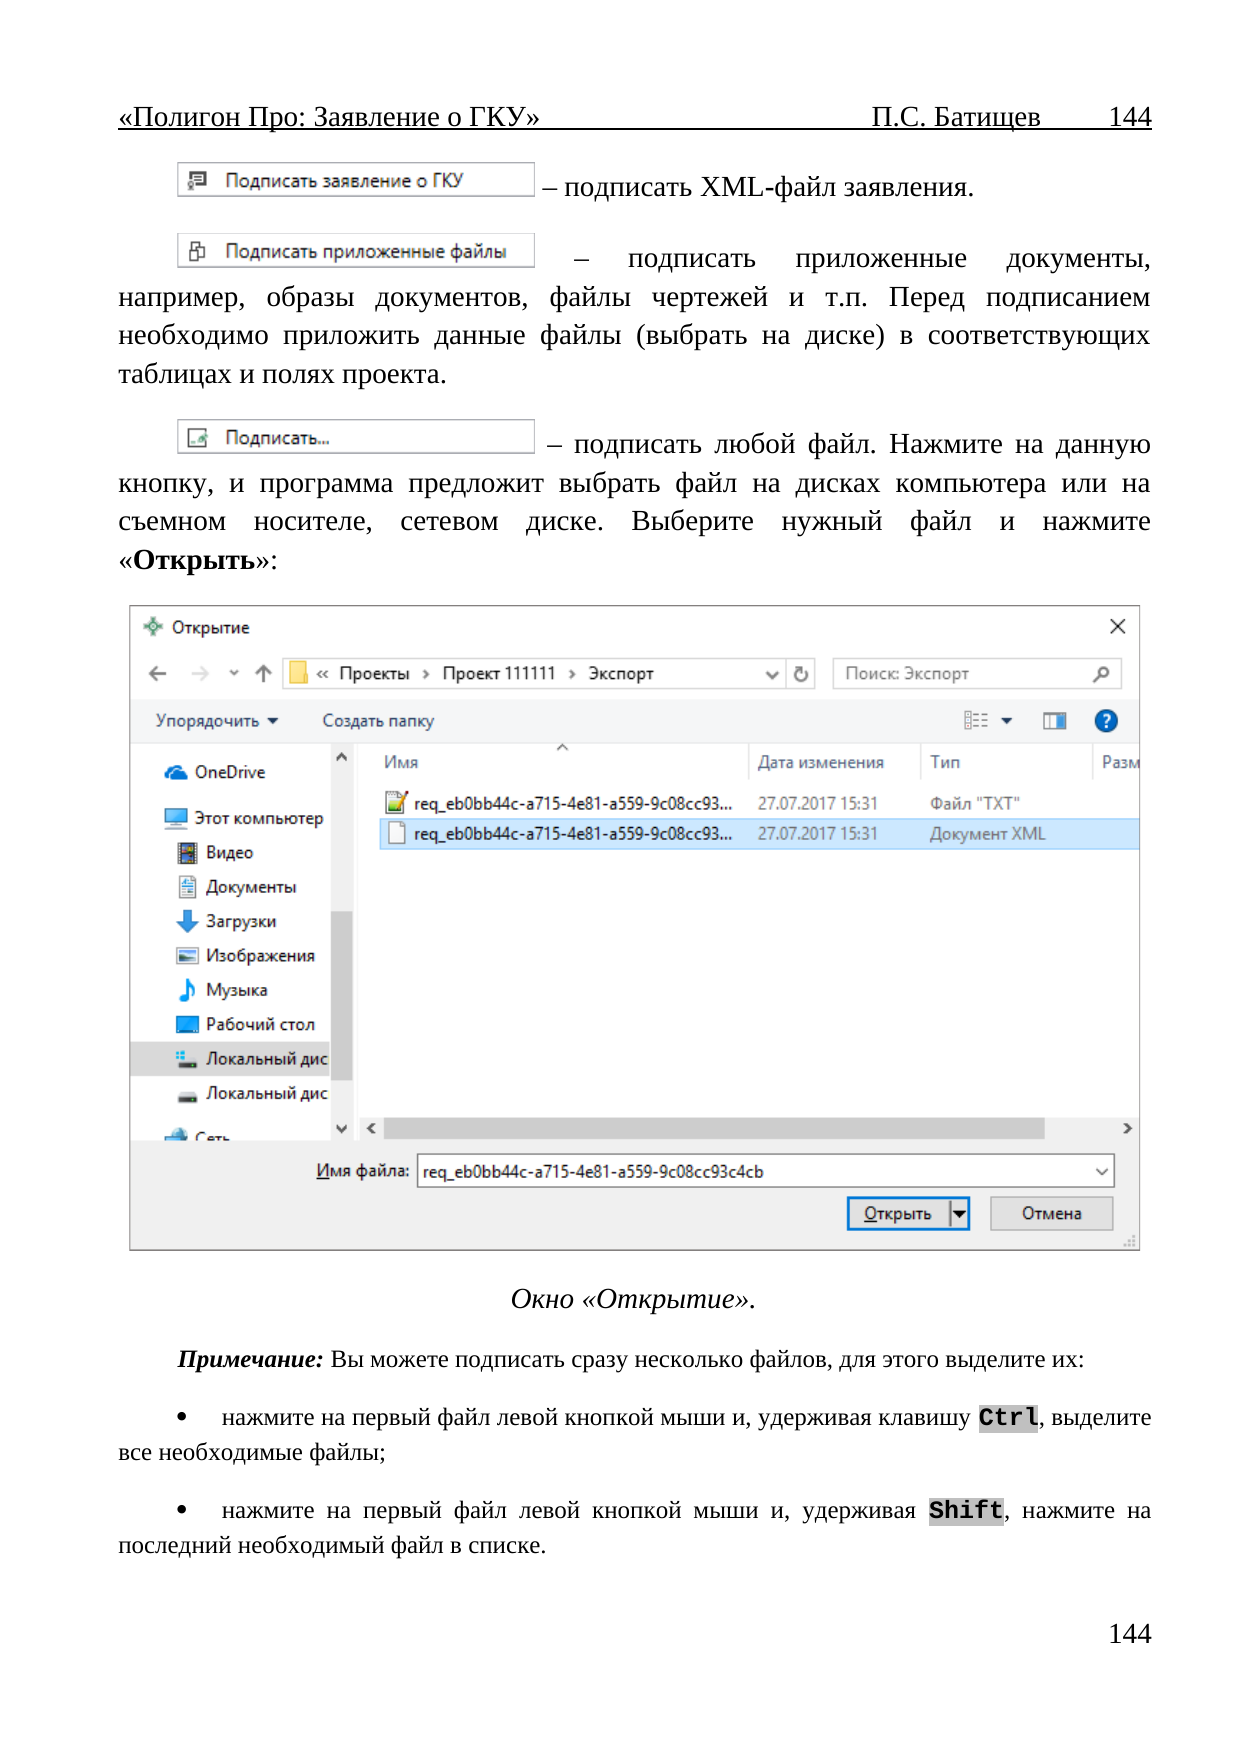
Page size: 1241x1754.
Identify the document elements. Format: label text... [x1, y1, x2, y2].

picture [129, 605, 1141, 1251]
list нажмите на первый файл левой кнопкой мыши и, удерживая клавишу Ctrl, выделите все необходимые файлы; [118, 1402, 1152, 1466]
text – подписать любой файл. Нажмите на данную кнопку, и программа предложит выбрать файл на дисках компьютера или на съемном носителе, сетевом диске. Выберите нужный файл и нажмите «Открыть»: [118, 419, 1152, 576]
picture [177, 419, 535, 454]
picture [177, 162, 535, 197]
picture [177, 233, 535, 268]
list нажмите на первый файл левой кнопкой мыши и, удерживая Shift, нажмите на последний необходимый файл в списке. [118, 1496, 1152, 1559]
text – подписать приложенные документы, например, образы документов, файлы чертежей и т.п. Перед подписанием необходимо приложить данные файлы (выбрать на диске) в соответствующих таблицах и полях проекта. [118, 233, 1152, 389]
text Примечание: Вы можете подписать сразу несколько файлов, для этого выделите их: [118, 1344, 1152, 1373]
text Окно «Открытие». [118, 1281, 1152, 1314]
